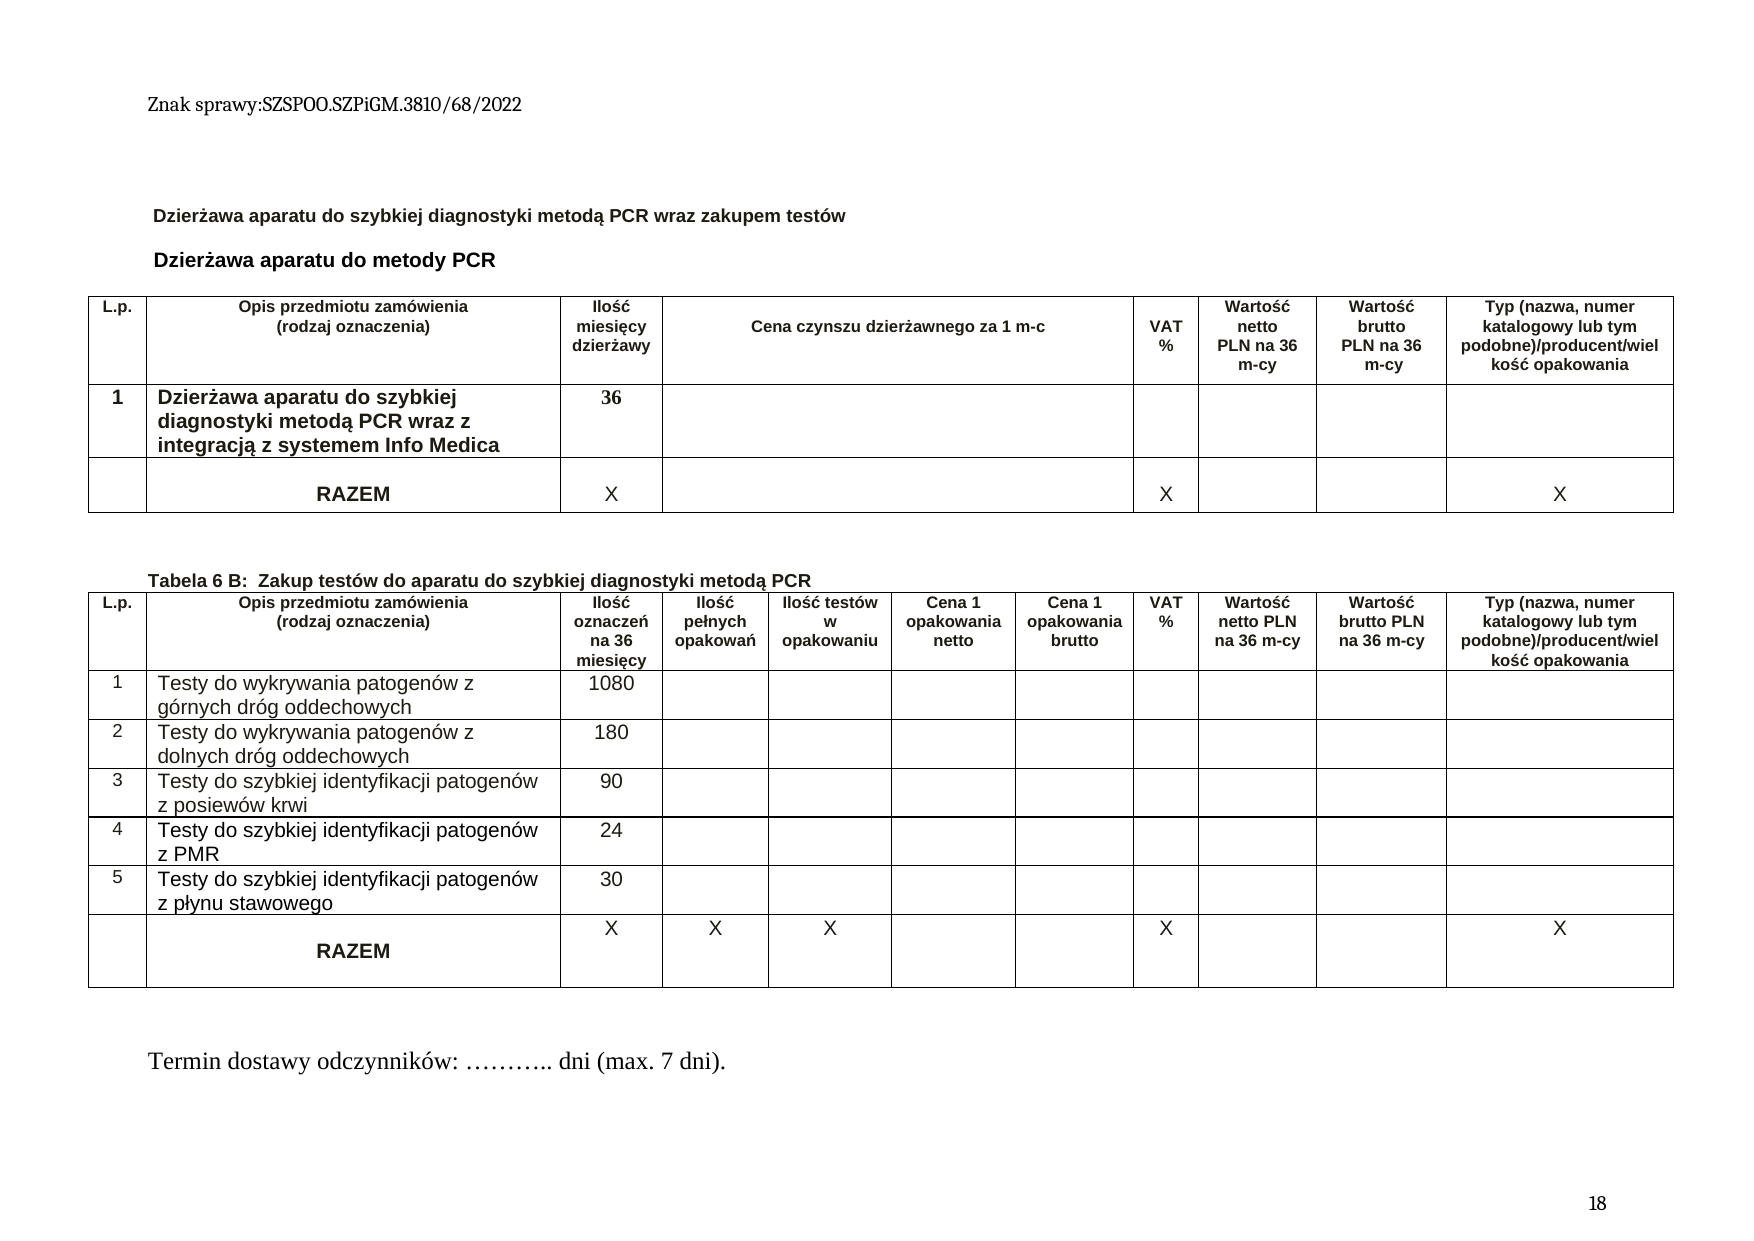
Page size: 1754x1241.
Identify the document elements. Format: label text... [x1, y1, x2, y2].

table_header Opis przedmiotu zamówienia (rodzaj oznaczenia) [147, 297, 560, 384]
table_cell [1134, 866, 1198, 914]
table_cell [1134, 769, 1198, 816]
table_cell [663, 671, 768, 718]
table_cell [663, 769, 768, 816]
table_header Ilość testów w opakowaniu [769, 593, 891, 669]
table_cell [1134, 671, 1198, 718]
table_cell Testy do szybkiej identyfikacji patogenów z płynu stawowego [147, 866, 560, 914]
text Termin dostawy odczynników: ……….. dni (max. 7 dni). [148, 1046, 1606, 1074]
table_cell 5 [89, 866, 146, 914]
table_cell RAZEM [147, 915, 560, 987]
table_cell Dzierżawa aparatu do szybkiej diagnostyki metodą PCR wraz z integracją z systemem Info Medica [147, 385, 560, 457]
table_cell X [663, 915, 768, 987]
text Tabela 6 B: Zakup testów do aparatu do szybkiej diagnostyki metodą PCR [148, 570, 1606, 592]
table_cell 1080 [561, 671, 662, 718]
table_cell [1016, 818, 1133, 865]
table_cell [1016, 866, 1133, 914]
table_header Ilość miesięcy dzierżawy [561, 297, 662, 384]
table_cell [769, 720, 891, 767]
table_cell RAZEM [147, 458, 560, 512]
table_cell [769, 866, 891, 914]
table_header Cena 1 opakowania brutto [1016, 593, 1133, 669]
table_header Ilość oznaczeń na 36 miesięcy [561, 593, 662, 669]
table_header Wartość brutto PLN na 36 m-cy [1317, 593, 1446, 669]
table_cell 2 [89, 720, 146, 767]
table_header Opis przedmiotu zamówienia (rodzaj oznaczenia) [147, 593, 560, 669]
table_cell [892, 769, 1015, 816]
table_cell [663, 385, 1133, 457]
table_header L.p. [89, 297, 146, 384]
table_cell [1317, 818, 1446, 865]
table_cell 3 [89, 769, 146, 816]
table_cell [1447, 818, 1673, 865]
table_header VAT % [1134, 593, 1198, 669]
table_header Wartość netto PLN na 36 m-cy [1199, 593, 1316, 669]
table_cell [663, 818, 768, 865]
table_header Typ (nazwa, numer katalogowy lub tym podobne)/producent/wielkość opakowania [1447, 593, 1673, 669]
table_cell [1447, 769, 1673, 816]
table_cell 1 [89, 385, 146, 457]
table_cell [892, 866, 1015, 914]
table_cell [1447, 720, 1673, 767]
table_cell Testy do szybkiej identyfikacji patogenów z PMR [147, 818, 560, 865]
table_cell [1317, 720, 1446, 767]
table_cell [1199, 769, 1316, 816]
table_cell [892, 720, 1015, 767]
table_cell X [1447, 915, 1673, 987]
table_cell [769, 818, 891, 865]
table_cell [1199, 818, 1316, 865]
table_cell 24 [561, 818, 662, 865]
table_cell X [561, 458, 662, 512]
table_cell [769, 769, 891, 816]
table_cell [663, 720, 768, 767]
table_header Ilość pełnych opakowań [663, 593, 768, 669]
table_cell X [769, 915, 891, 987]
table_cell [1134, 818, 1198, 865]
table_cell [1199, 385, 1316, 457]
table_cell Testy do wykrywania patogenów z górnych dróg oddechowych [147, 671, 560, 718]
text Dzierżawa aparatu do metody PCR [148, 248, 1606, 272]
table_cell 36 [561, 385, 662, 457]
table_cell [1016, 915, 1133, 987]
table_cell [1317, 866, 1446, 914]
table_cell [892, 915, 1015, 987]
table_header Cena 1 opakowania netto [892, 593, 1015, 669]
table_cell 30 [561, 866, 662, 914]
table_cell [1199, 458, 1316, 512]
table_cell [89, 915, 146, 987]
table_cell [1447, 671, 1673, 718]
table_cell [663, 458, 1133, 512]
table_cell [892, 818, 1015, 865]
table_cell 4 [89, 818, 146, 865]
table_cell [1317, 915, 1446, 987]
table_cell [892, 671, 1015, 718]
table_cell [663, 866, 768, 914]
table_header VAT% [1134, 297, 1198, 384]
table_cell 180 [561, 720, 662, 767]
table_cell X [561, 915, 662, 987]
table_cell Testy do wykrywania patogenów z dolnych dróg oddechowych [147, 720, 560, 767]
table_cell [1199, 720, 1316, 767]
table_cell [1134, 385, 1198, 457]
table_cell [1317, 385, 1446, 457]
table_cell [1199, 915, 1316, 987]
table_cell [1447, 385, 1673, 457]
table_cell [1016, 720, 1133, 767]
table_cell [1199, 671, 1316, 718]
table_header Cena czynszu dzierżawnego za 1 m-c [663, 297, 1133, 384]
table_header L.p. [89, 593, 146, 669]
text Dzierżawa aparatu do szybkiej diagnostyki metodą PCR wraz zakupem testów [148, 205, 1606, 227]
table_header Wartość brutto PLN na 36 m-cy [1317, 297, 1446, 384]
table_cell [1317, 671, 1446, 718]
table_cell [1317, 458, 1446, 512]
table_cell [1016, 671, 1133, 718]
table_header Typ (nazwa, numer katalogowy lub tym podobne)/producent/wielkość opakowania [1447, 297, 1673, 384]
table_cell X [1134, 458, 1198, 512]
table_cell [769, 671, 891, 718]
table_cell [1134, 720, 1198, 767]
table_cell Testy do szybkiej identyfikacji patogenów z posiewów krwi [147, 769, 560, 816]
table_cell 1 [89, 671, 146, 718]
table_cell [1447, 866, 1673, 914]
table_cell [1317, 769, 1446, 816]
table_cell [89, 458, 146, 512]
table_cell [1199, 866, 1316, 914]
table_cell X [1134, 915, 1198, 987]
table_cell X [1447, 458, 1673, 512]
table_cell 90 [561, 769, 662, 816]
table_cell [1016, 769, 1133, 816]
table_header Wartość netto PLN na 36 m-cy [1199, 297, 1316, 384]
